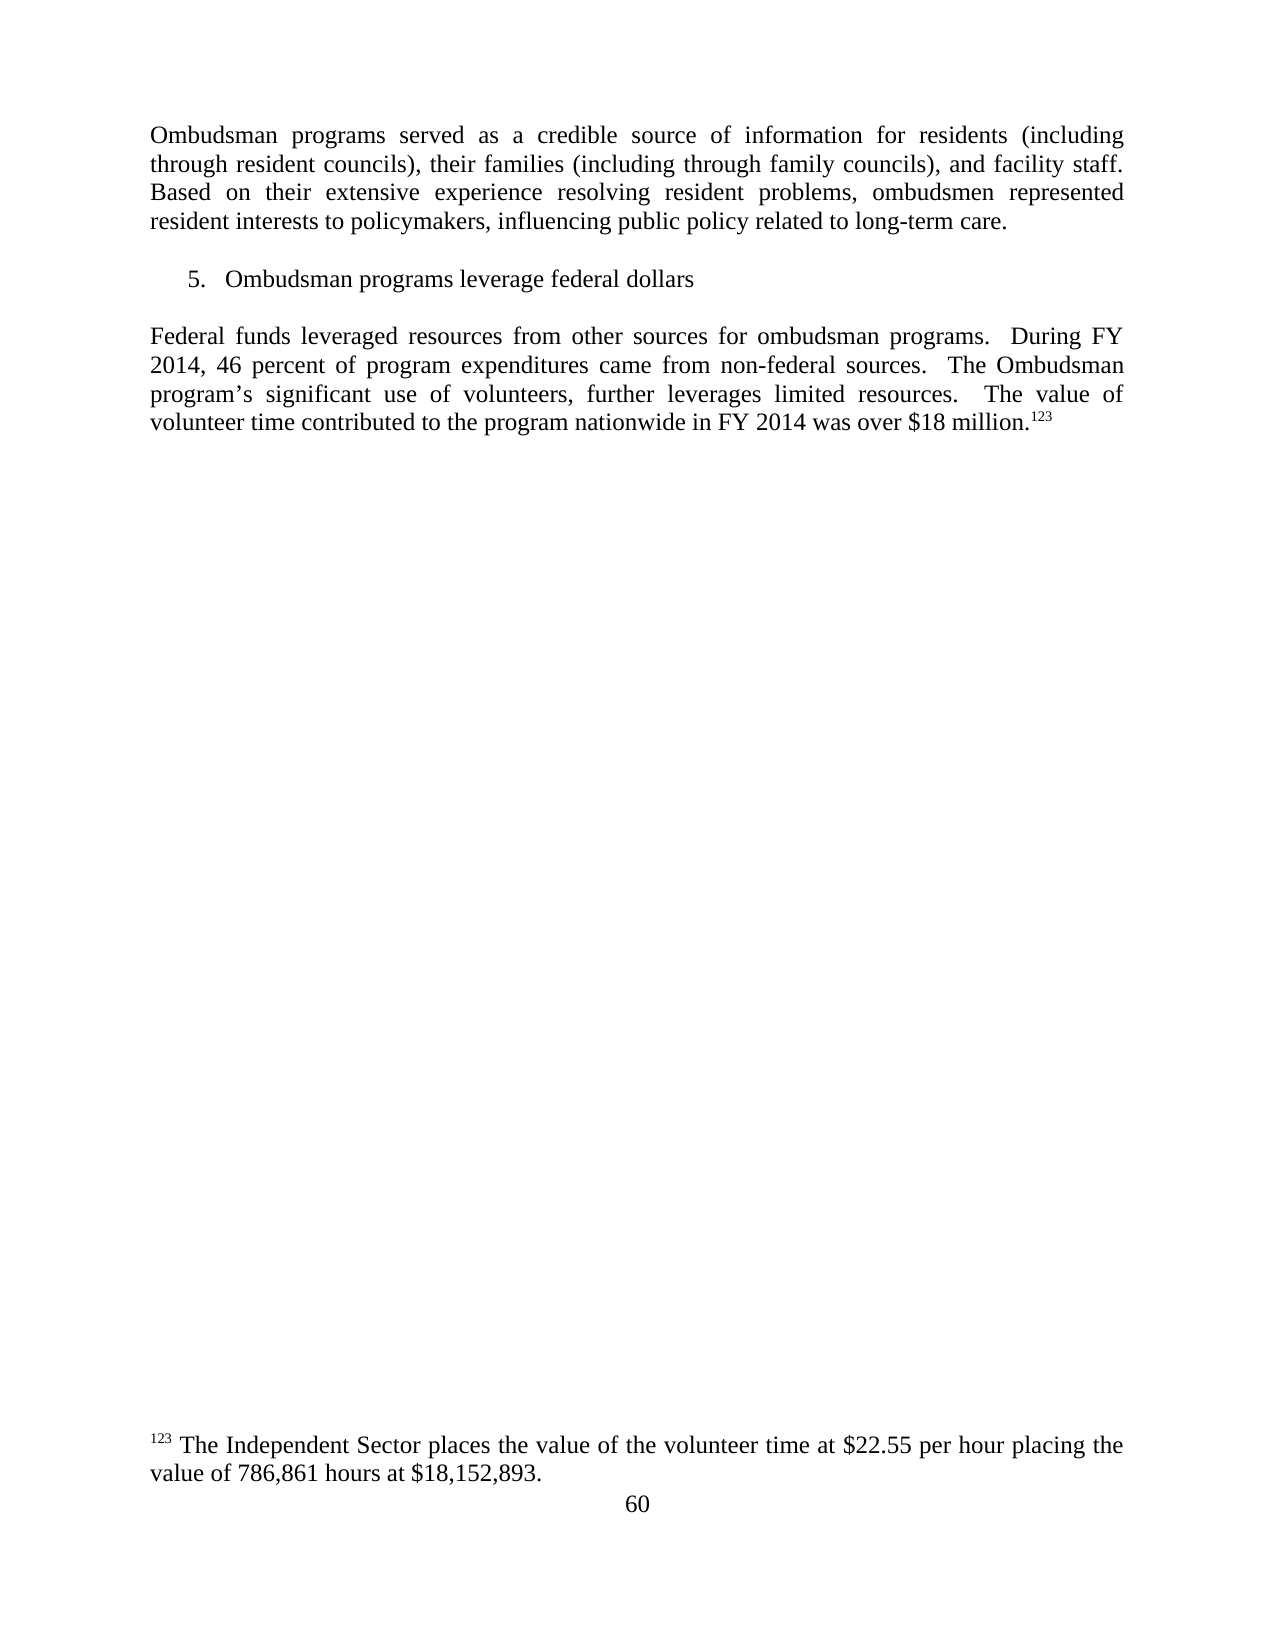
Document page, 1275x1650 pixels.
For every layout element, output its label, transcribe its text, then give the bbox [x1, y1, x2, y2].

list Ombudsman programs leverage federal dollars [187, 264, 1125, 292]
text Ombudsman programs served as a credible source of information for residents (including through resident councils), their families (including through family councils), and facility staff. Based on their extensive experience resolving resident problems, ombudsmen represented resident interests to policymakers, influencing public policy related to long-term care. [150, 120, 1125, 235]
text Federal funds leveraged resources from other sources for ombudsman programs. During FY 2014, 46 percent of program expenditures came from non-federal sources. The Ombudsman program’s significant use of volunteers, further leverages limited resources. The value of volunteer time contributed to the program nationwide in FY 2014 was over $18 million. [150, 321, 1125, 436]
